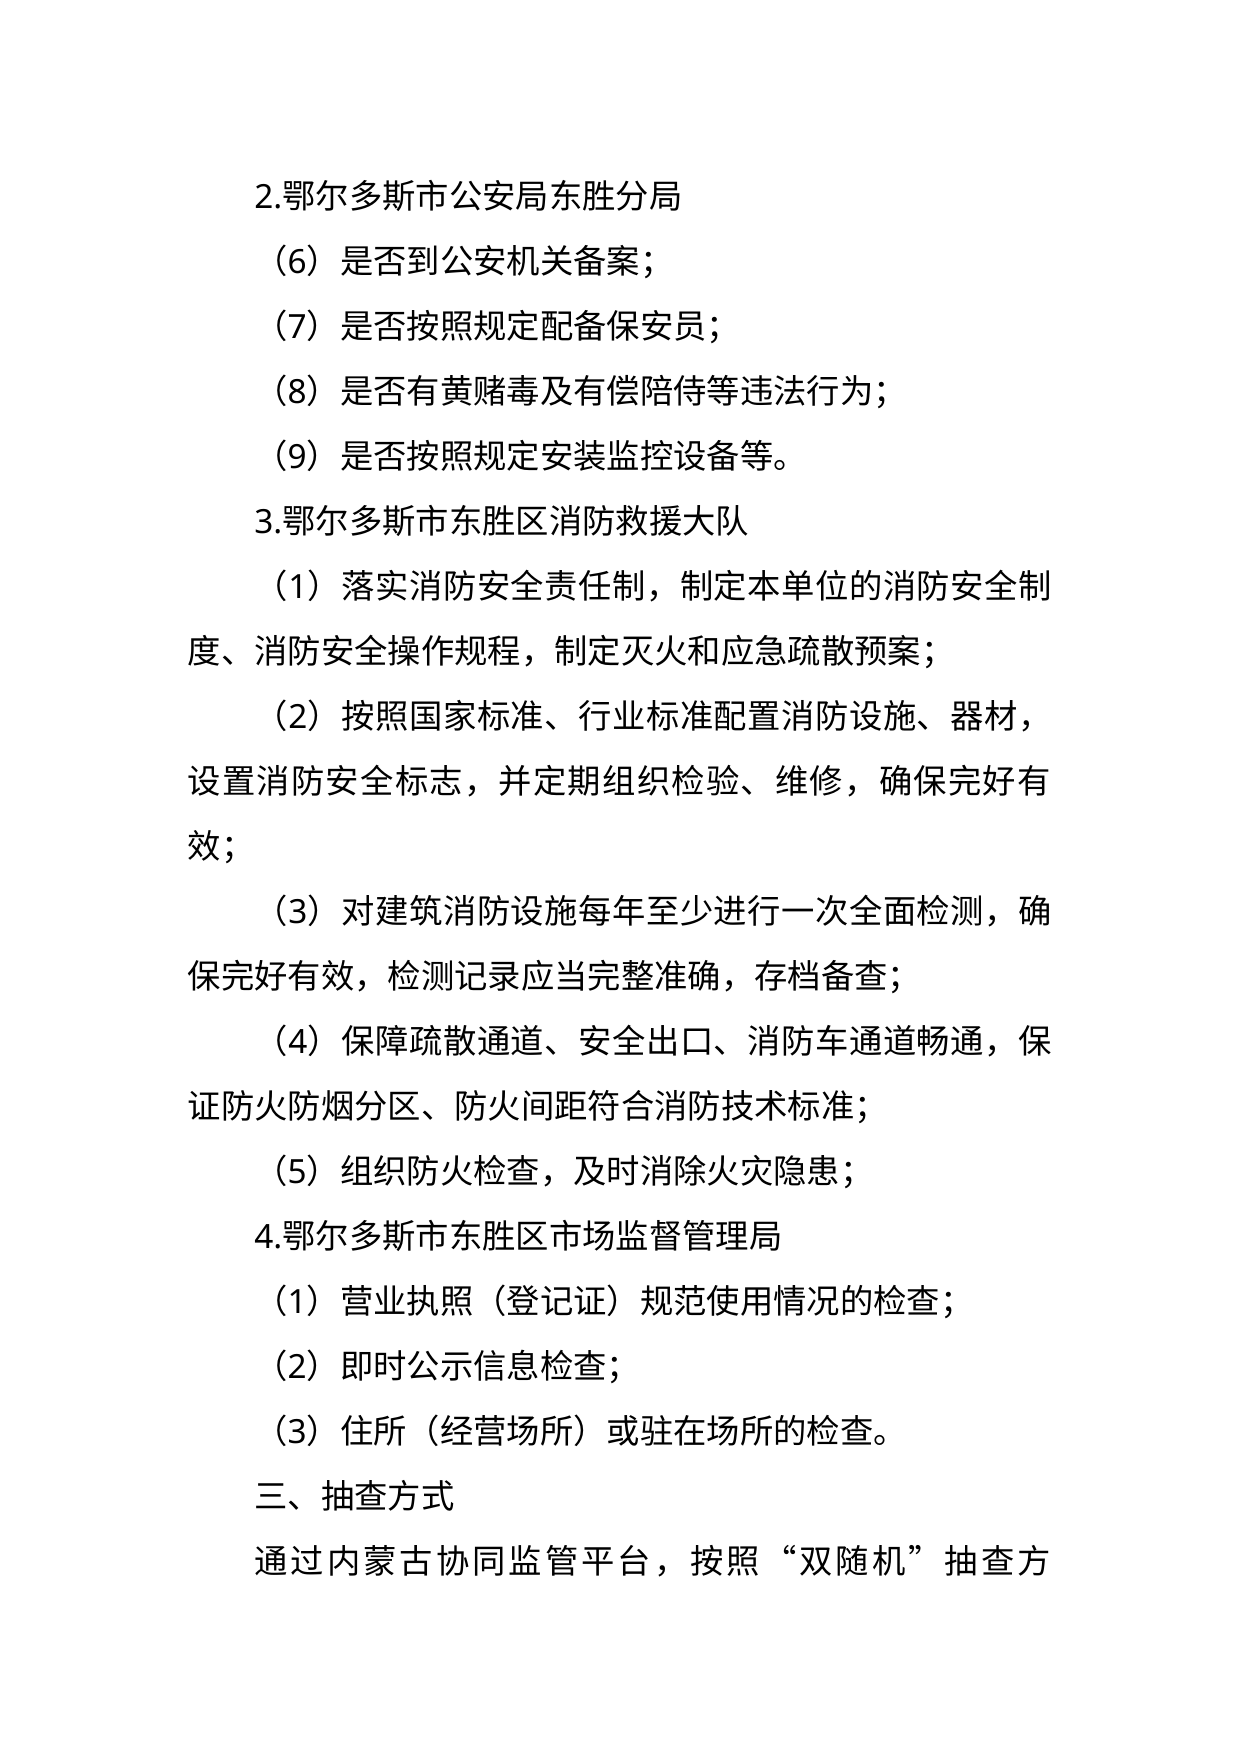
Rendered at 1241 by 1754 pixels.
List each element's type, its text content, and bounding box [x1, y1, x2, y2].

list （1）落实消防安全责任制，制定本单位的消防安全制度、消防安全操作规程，制定灭火和应急疏散预案； [187, 552, 1053, 682]
list （3）对建筑消防设施每年至少进行一次全面检测，确保完好有效，检测记录应当完整准确，存档备查； [187, 877, 1053, 1007]
list 是否有黄赌毒及有偿陪侍等违法行为； [187, 357, 1053, 422]
list 4.鄂尔多斯市东胜区市场监督管理局 [187, 1202, 1053, 1267]
list （5）组织防火检查，及时消除火灾隐患； [187, 1137, 1053, 1202]
list （3）住所（经营场所）或驻在场所的检查。 [187, 1397, 1053, 1462]
list 2.鄂尔多斯市公安局东胜分局 [187, 162, 1053, 227]
list （2）即时公示信息检查； [187, 1332, 1053, 1397]
list 是否按照规定配备保安员； [187, 292, 1053, 357]
list 是否到公安机关备案； [187, 227, 1053, 292]
list （4）保障疏散通道、安全出口、消防车通道畅通，保证防火防烟分区、防火间距符合消防技术标准； [187, 1007, 1053, 1137]
list （1）营业执照（登记证）规范使用情况的检查； [187, 1267, 1053, 1332]
list 是否按照规定安装监控设备等。 [187, 422, 1053, 487]
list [187, 1527, 1053, 1592]
list 3.鄂尔多斯市东胜区消防救援大队 [187, 487, 1053, 552]
list （2）按照国家标准、行业标准配置消防设施、器材，设置消防安全标志，并定期组织检验、维修，确保完好有效； [187, 682, 1053, 877]
list 抽查方式 [187, 1462, 1053, 1527]
